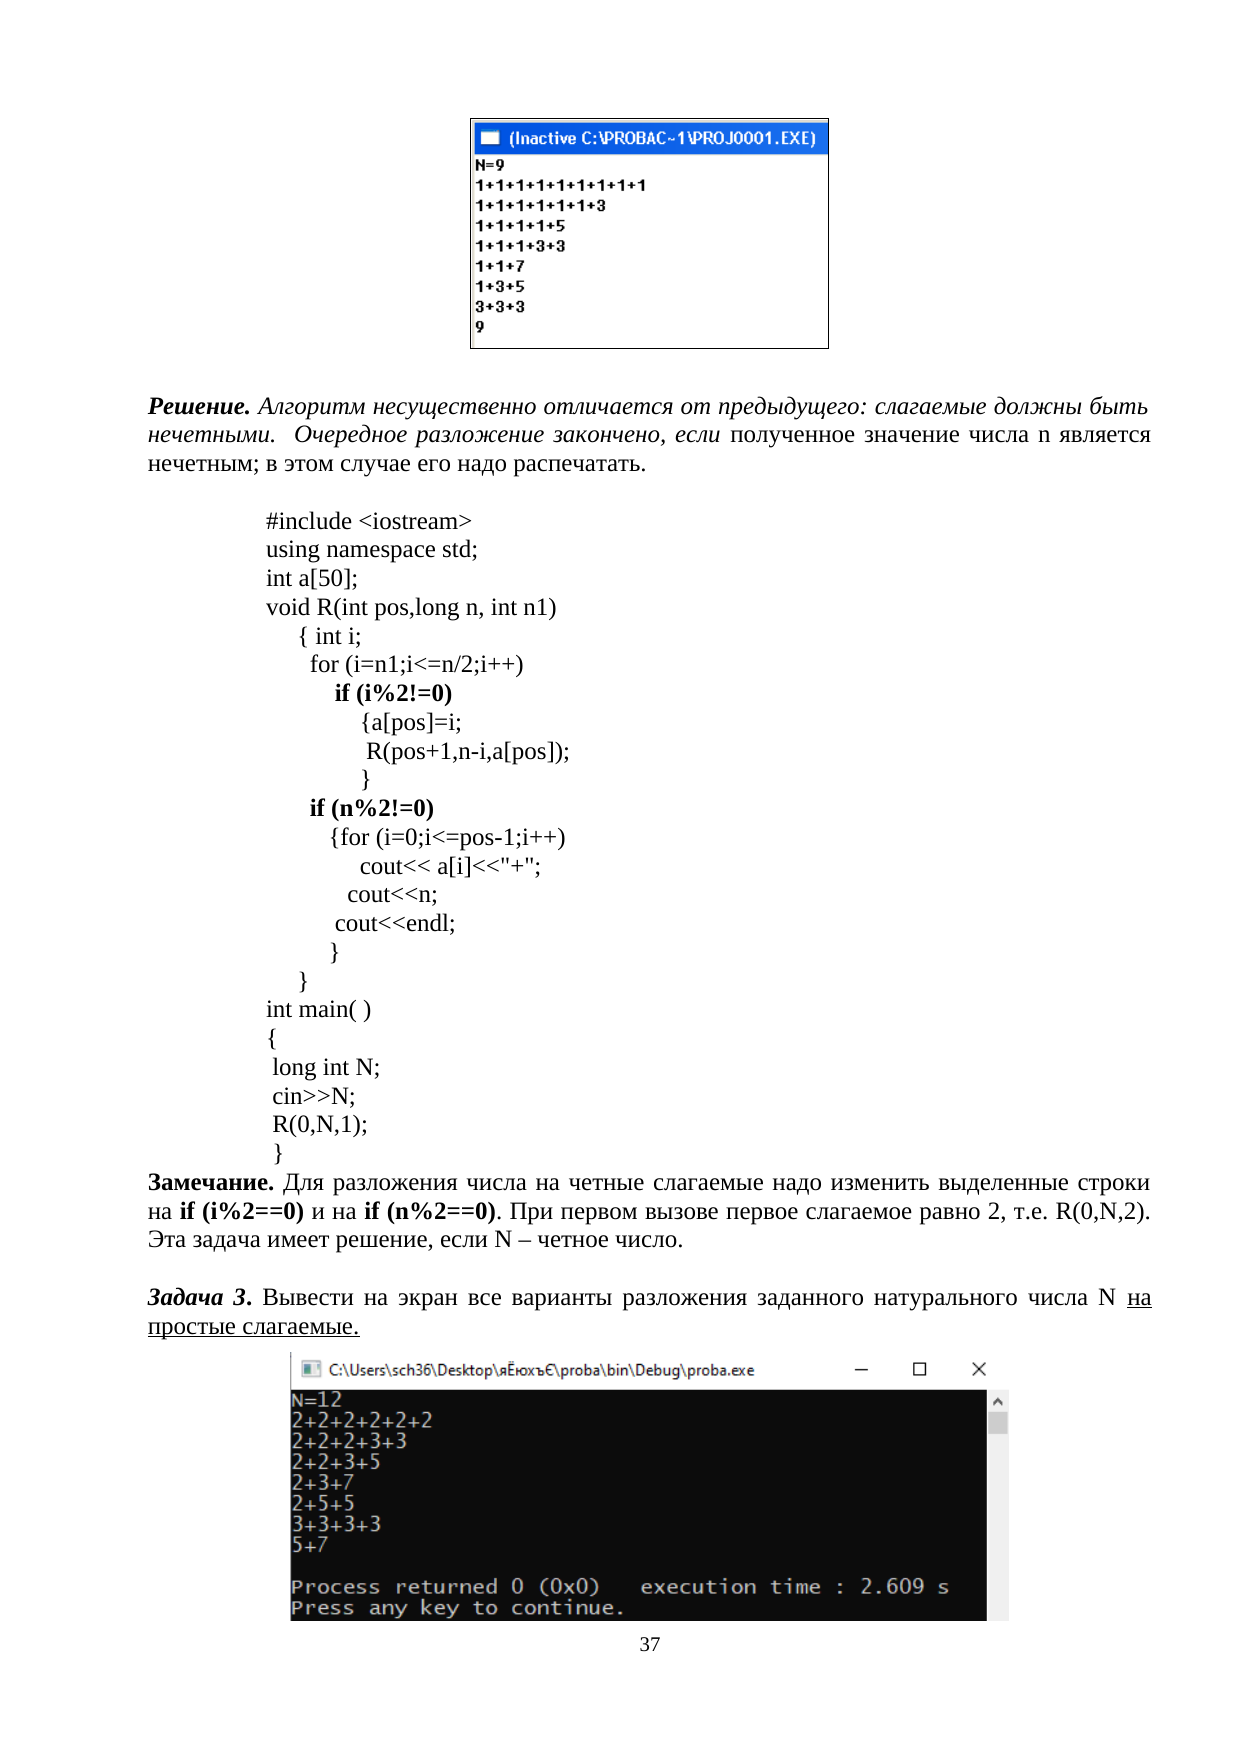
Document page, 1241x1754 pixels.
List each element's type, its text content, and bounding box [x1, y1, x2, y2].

text } [266, 1138, 1152, 1167]
text { [266, 1023, 1152, 1052]
text if (i%2!=0) [266, 678, 1152, 707]
text for (i=n1;i<=n/2;i++) [266, 649, 1152, 678]
text Решение. Алгоритм несущественно отличается от предыдущего: слагаемые должны быть нечетными. Очередное разложение закончено, если полученное значение числа n является нечетным; в этом случае его надо распечатать. [148, 391, 1152, 477]
text } [266, 966, 1152, 994]
text void R(int pos,long n, int n1) [266, 592, 1152, 621]
text R(pos+1,n-i,a[pos]); [266, 736, 1152, 764]
text cout<< a[i]<<"+"; [266, 851, 1152, 879]
text int main( ) [266, 994, 1152, 1023]
text int a[50]; [266, 563, 1152, 592]
text Задача 3. Вывести на экран все варианты разложения заданного натурального числа N на простые слагаемые. [148, 1282, 1152, 1339]
text R(0,N,1); [266, 1109, 1152, 1138]
text {for (i=0;i<=pos-1;i++) [266, 822, 1152, 851]
text #include <iostream> [266, 506, 1152, 534]
text cout<<n; [266, 879, 1152, 908]
text } [266, 764, 1152, 793]
picture [290, 1352, 1009, 1621]
text {a[pos]=i; [266, 707, 1152, 736]
text cout<<endl; [266, 908, 1152, 937]
text } [266, 937, 1152, 966]
text long int N; [266, 1052, 1152, 1081]
text using namespace std; [266, 534, 1152, 563]
text Замечание. Для разложения числа на четные слагаемые надо изменить выделенные строки на if (i%2==0) и на if (n%2==0). При первом вызове первое слагаемое равно 2, т.е. R(0,N,2). Эта задача имеет решение, если N – четное число. [148, 1167, 1152, 1253]
picture [471, 119, 828, 348]
text { int i; [266, 621, 1152, 649]
text cin>>N; [266, 1081, 1152, 1109]
text if (n%2!=0) [266, 793, 1152, 822]
